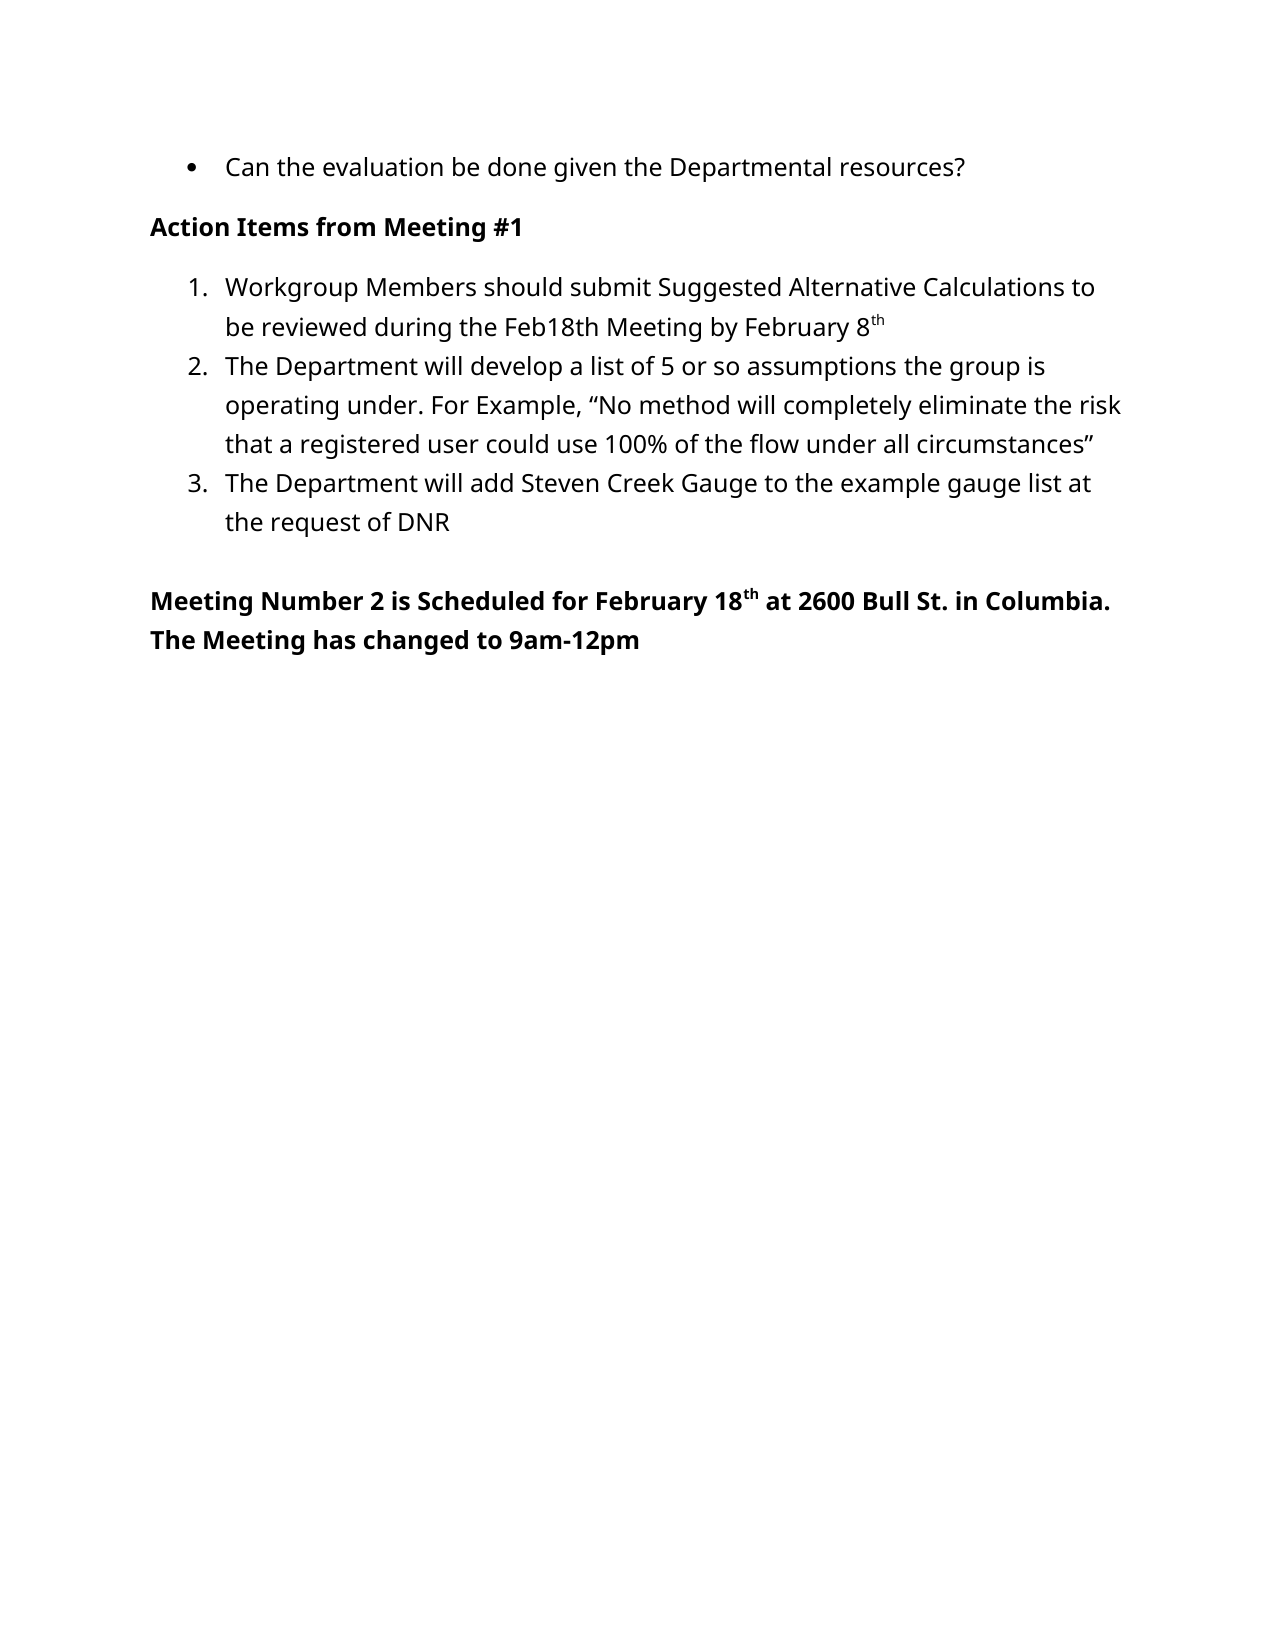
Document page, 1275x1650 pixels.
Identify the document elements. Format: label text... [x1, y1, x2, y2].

list The Department will add Steven Creek Gauge to the example gauge list at the request of DNR [187, 466, 1125, 539]
text Action Items from Meeting #1 [150, 210, 1125, 244]
list The Department will develop a list of 5 or so assumptions the group is operating under. For Example, “No method will completely eliminate the risk that a registered user could use 100% of the flow under all circumstances” [187, 348, 1125, 461]
list Workgroup Members should submit Suggested Alternative Calculations to be reviewed during the Feb18th Meeting by February 8th [187, 270, 1125, 343]
list Can the evaluation be done given the Departmental resources? [187, 150, 1125, 184]
list Meeting Number 2 is Scheduled for February 18th at 2600 Bull St. in Columbia. The Meeting has changed to 9am-12pm [150, 583, 1125, 657]
